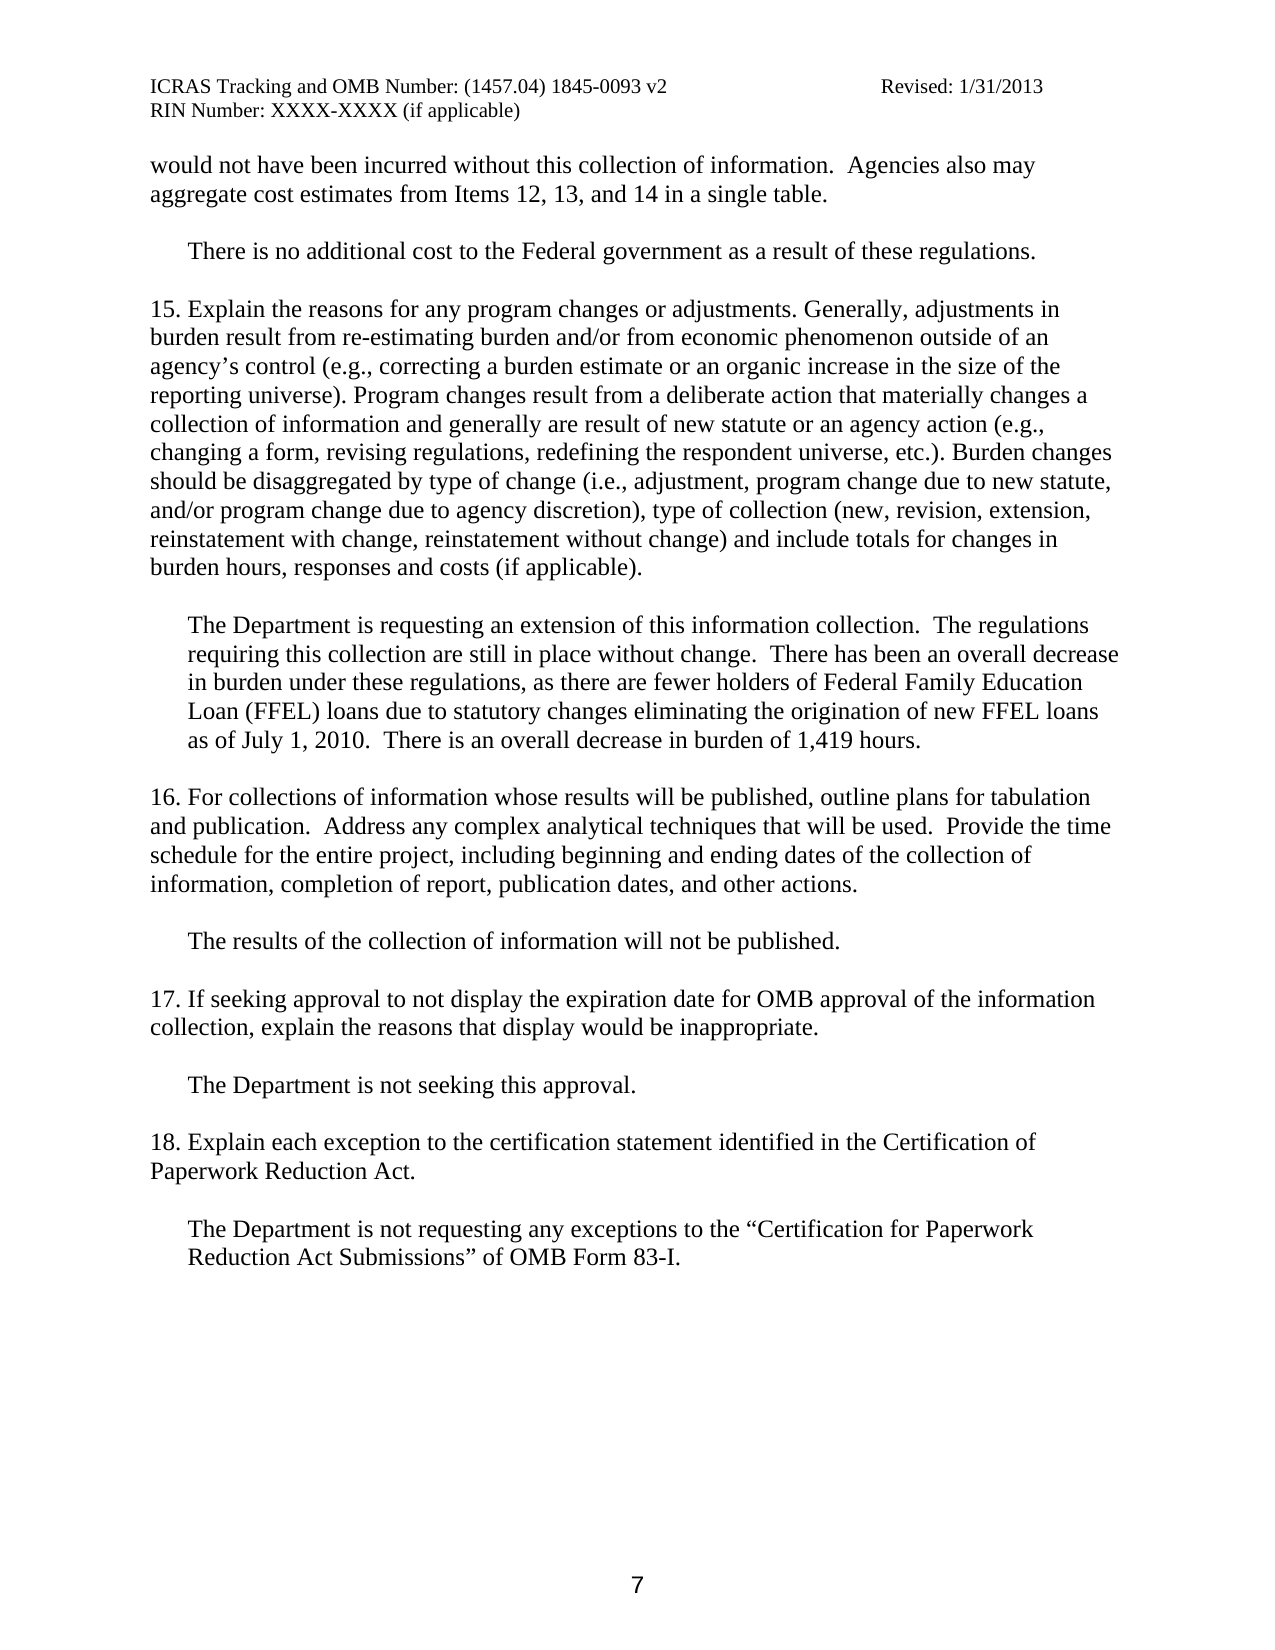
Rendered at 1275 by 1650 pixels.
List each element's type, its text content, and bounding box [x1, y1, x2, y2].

text 18. Explain each exception to the certification statement identified in the Certification of Paperwork Reduction Act. [150, 1127, 1125, 1185]
text 17. If seeking approval to not display the expiration date for OMB approval of the information collection, explain the reasons that display would be inappropriate. [150, 984, 1125, 1041]
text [150, 150, 1125, 207]
text The Department is requesting an extension of this information collection. The regulations requiring this collection are still in place without change. There has been an overall decrease in burden under these regulations, as there are fewer holders of Federal Family Education Loan (FFEL) loans due to statutory changes eliminating the origination of new FFEL loans as of July 1, 2010. There is an overall decrease in burden of 1,419 hours. [187, 610, 1125, 754]
text There is no additional cost to the Federal government as a result of these regulations. [187, 236, 1125, 265]
text The results of the collection of information will not be published. [187, 926, 1125, 955]
text The Department is not requesting any exceptions to the “Certification for Paperwork Reduction Act Submissions” of OMB Form 83-I. [187, 1214, 1125, 1271]
text The Department is not seeking this approval. [187, 1070, 1125, 1099]
text 16. For collections of information whose results will be published, outline plans for tabulation and publication. Address any complex analytical techniques that will be used. Provide the time schedule for the entire project, including beginning and ending dates of the collection of information, completion of report, publication dates, and other actions. [150, 782, 1125, 897]
text 15. Explain the reasons for any program changes or adjustments. Generally, adjustments in burden result from re-estimating burden and/or from economic phenomenon outside of an agency’s control (e.g., correcting a burden estimate or an organic increase in the size of the reporting universe). Program changes result from a deliberate action that materially changes a collection of information and generally are result of new statute or an agency action (e.g., changing a form, revising regulations, redefining the respondent universe, etc.). Burden changes should be disaggregated by type of change (i.e., adjustment, program change due to new statute, and/or program change due to agency discretion), type of collection (new, revision, extension, reinstatement with change, reinstatement without change) and include totals for changes in burden hours, responses and costs (if applicable). [150, 294, 1125, 581]
